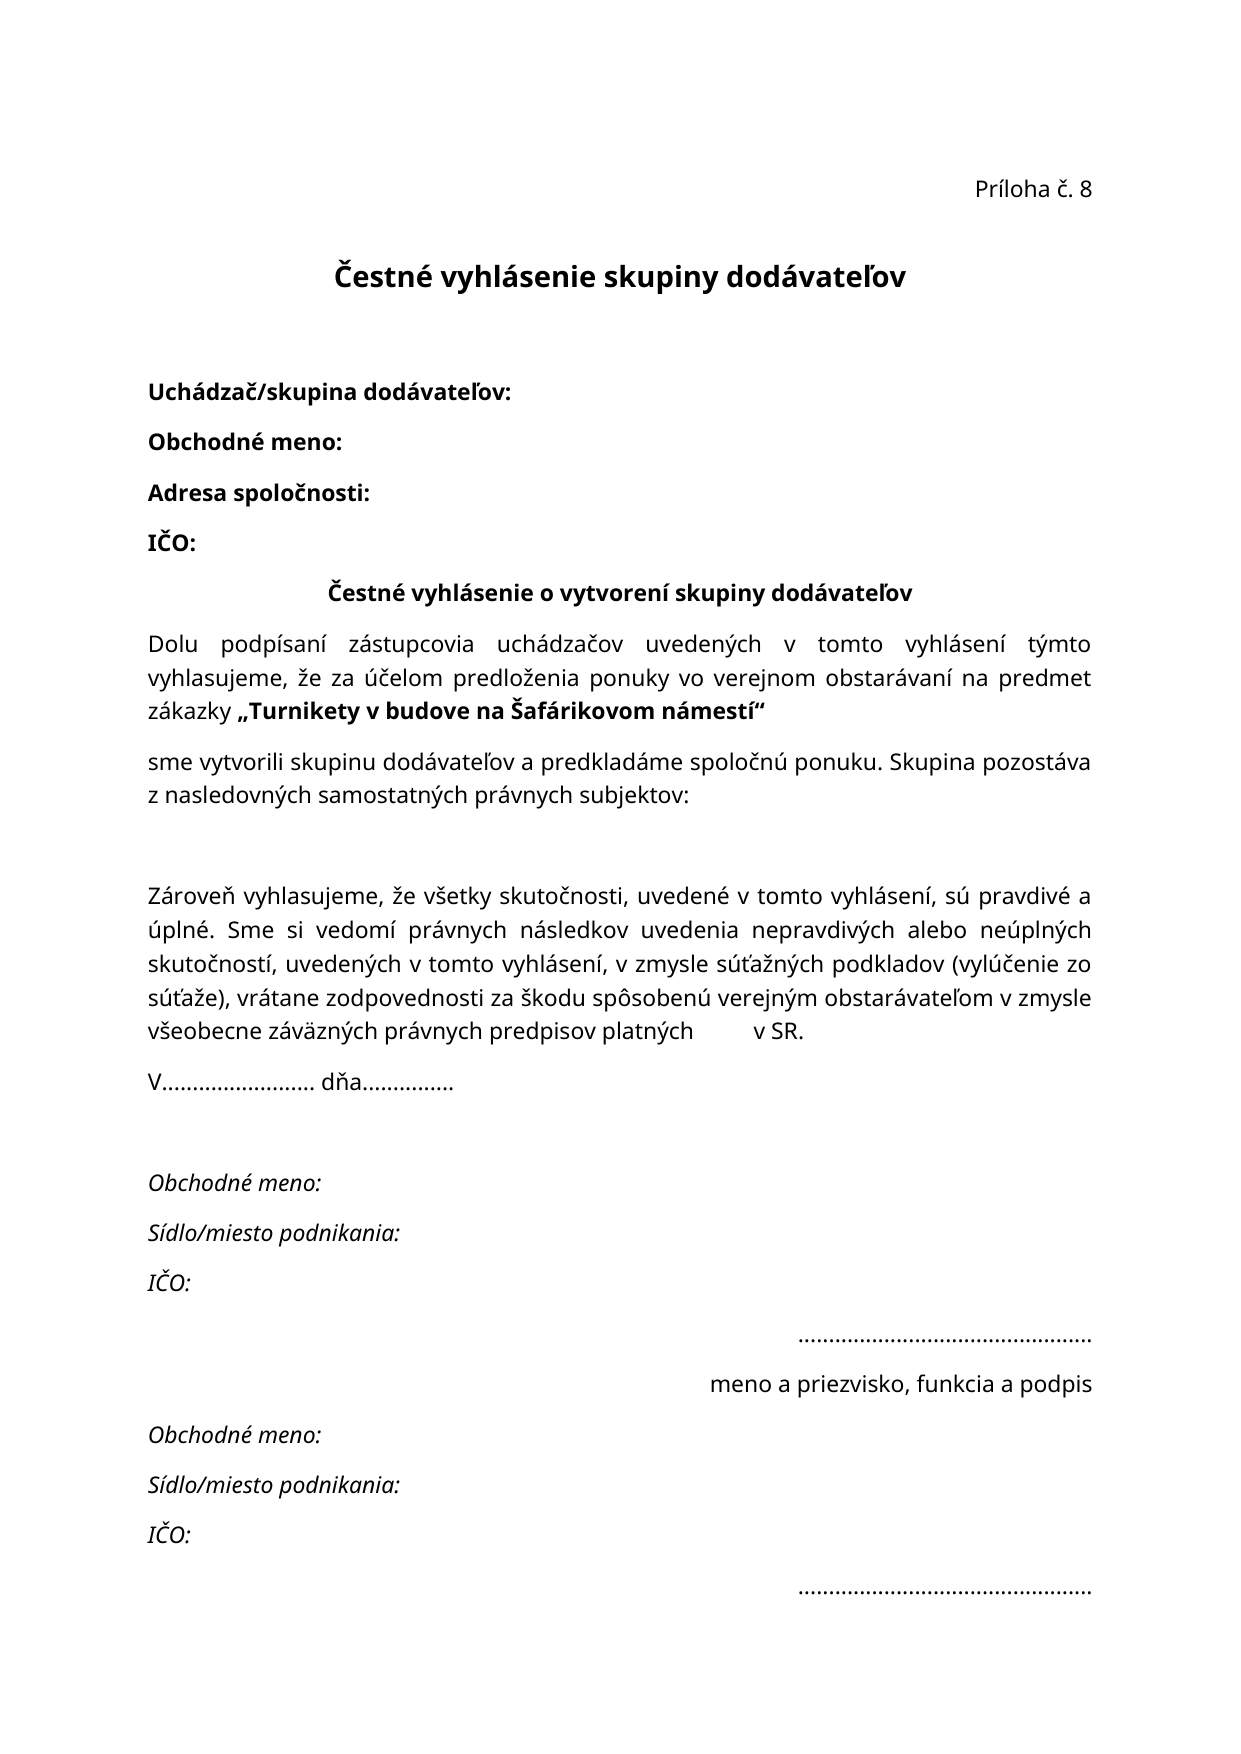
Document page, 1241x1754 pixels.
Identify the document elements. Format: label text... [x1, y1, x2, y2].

text Čestné vyhlásenie skupiny dodávateľov [148, 257, 1093, 296]
text Príloha č. 8 [148, 173, 1093, 204]
text V......................... dňa............... [148, 1066, 1093, 1097]
text Čestné vyhlásenie o vytvorení skupiny dodávateľov [148, 577, 1093, 609]
text Adresa spoločnosti: [148, 477, 1093, 508]
text Dolu podpísaní zástupcovia uchádzačov uvedených v tomto vyhlásení týmto vyhlasujeme, že za účelom predloženia ponuky vo verejnom obstarávaní na predmet zákazky „Turnikety v budove na Šafárikovom námestí“ [148, 628, 1093, 727]
text Sídlo/miesto podnikania: [148, 1217, 1093, 1248]
text IČO: [148, 527, 1093, 558]
text ................................................ [148, 1318, 1093, 1349]
text sme vytvorili skupinu dodávateľov a predkladáme spoločnú ponuku. Skupina pozostáva z nasledovných samostatných právnych subjektov: [148, 746, 1093, 811]
text Obchodné meno: [148, 1419, 1093, 1450]
text meno a priezvisko, funkcia a podpis [148, 1368, 1093, 1399]
text Uchádzač/skupina dodávateľov: [148, 376, 1093, 407]
text ................................................ [148, 1570, 1093, 1601]
text Obchodné meno: [148, 1167, 1093, 1198]
text Zároveň vyhlasujeme, že všetky skutočnosti, uvedené v tomto vyhlásení, sú pravdivé a úplné. Sme si vedomí právnych následkov uvedenia nepravdivých alebo neúplných skutočností, uvedených v tomto vyhlásení, v zmysle súťažných podkladov (vylúčenie zo súťaže), vrátane zodpovednosti za škodu spôsobenú verejným obstarávateľom v zmysle všeobecne záväzných právnych predpisov platných v SR. [148, 880, 1093, 1047]
text IČO: [148, 1519, 1093, 1551]
text IČO: [148, 1267, 1093, 1299]
text Obchodné meno: [148, 426, 1093, 457]
text Sídlo/miesto podnikania: [148, 1469, 1093, 1500]
